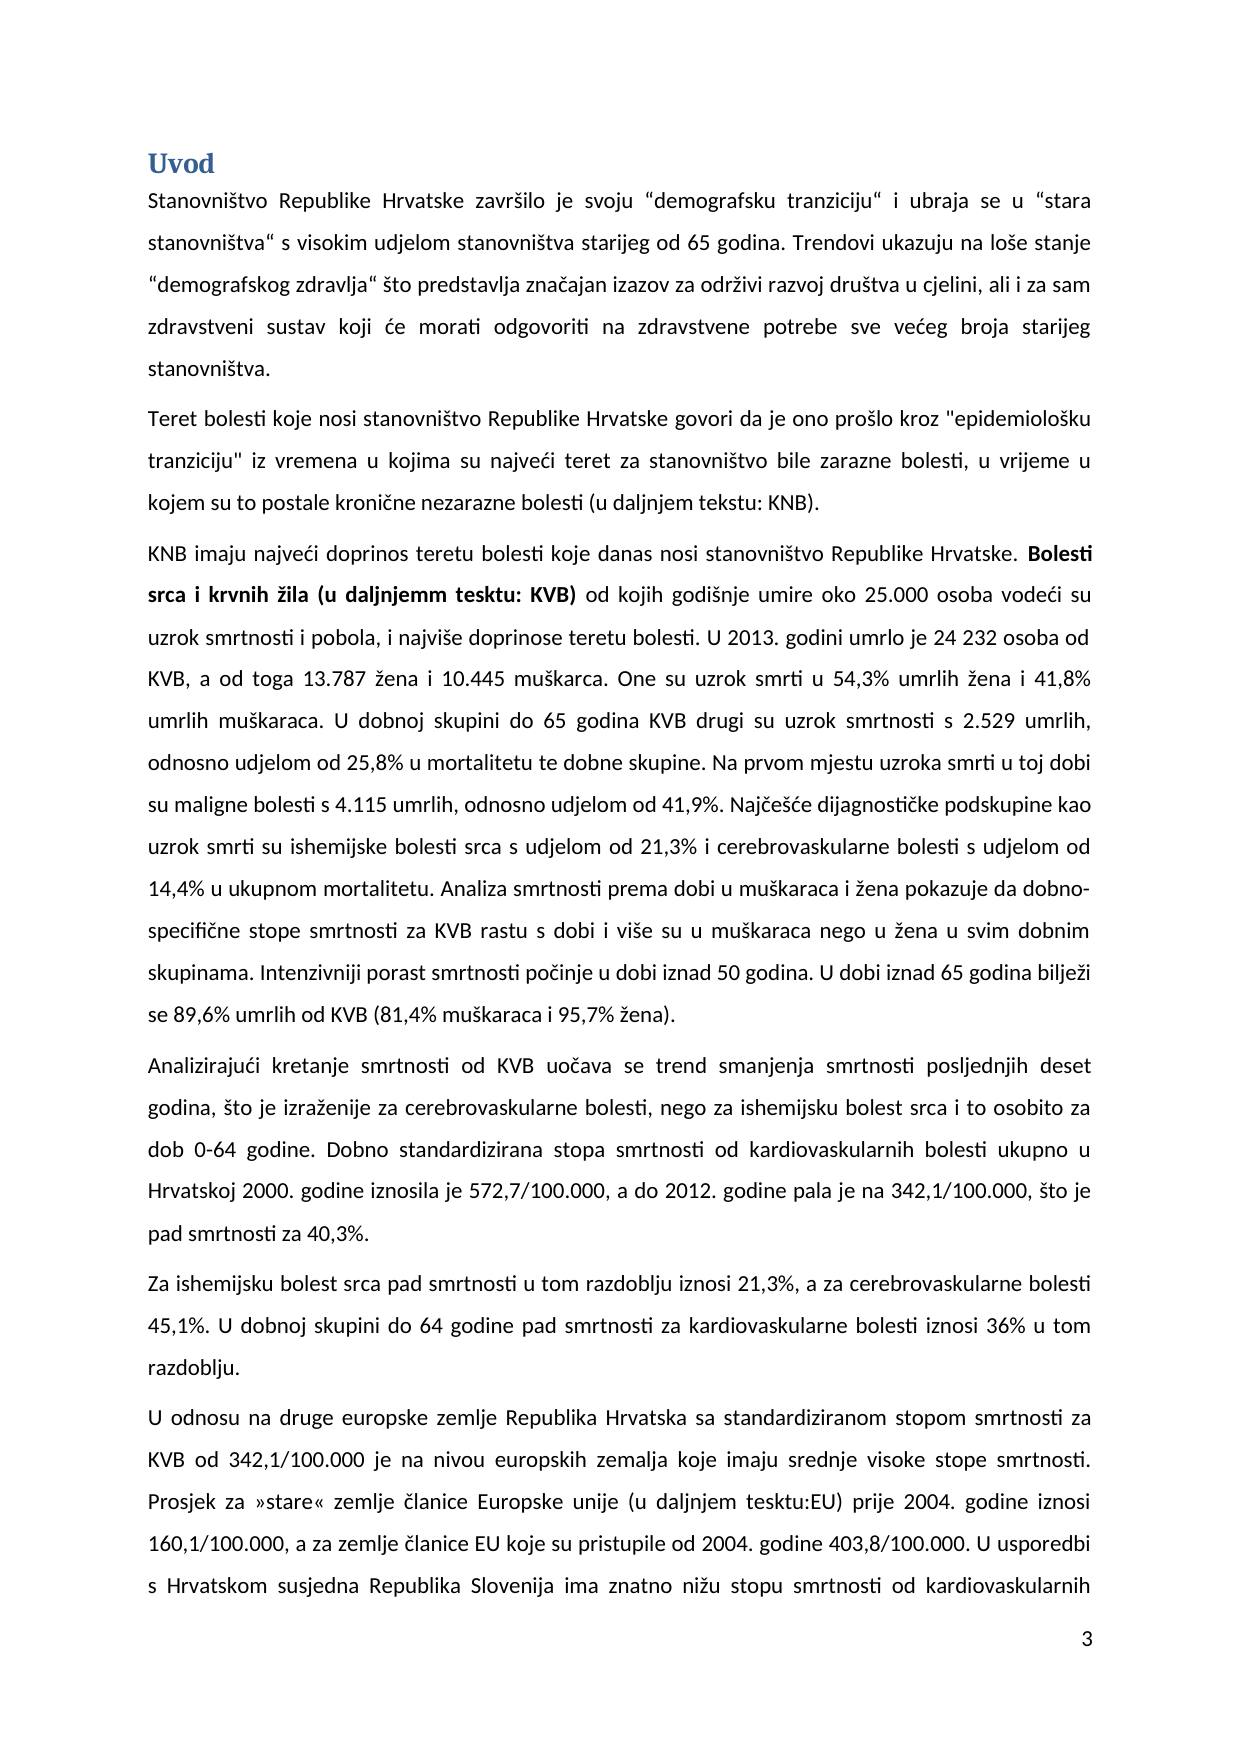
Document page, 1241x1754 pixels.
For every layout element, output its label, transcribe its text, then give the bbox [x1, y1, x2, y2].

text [148, 1403, 1093, 1599]
text KNB imaju najveći doprinos teretu bolesti koje danas nosi stanovništvo Republike Hrvatske. Bolesti srca i krvnih žila (u daljnjemm tesktu: KVB) od kojih godišnje umire oko 25.000 osoba vodeći su uzrok smrtnosti i pobola, i najviše doprinose teretu bolesti. U 2013. godini umrlo je 24 232 osoba od KVB, a od toga 13.787 žena i 10.445 muškarca. One su uzrok smrti u 54,3% umrlih žena i 41,8% umrlih muškaraca. U dobnoj skupini do 65 godina KVB drugi su uzrok smrtnosti s 2.529 umrlih, odnosno udjelom od 25,8% u mortalitetu te dobne skupine. Na prvom mjestu uzroka smrti u toj dobi su maligne bolesti s 4.115 umrlih, odnosno udjelom od 41,9%. Najčešće dijagnostičke podskupine kao uzrok smrti su ishemijske bolesti srca s udjelom od 21,3% i cerebrovaskularne bolesti s udjelom od 14,4% u ukupnom mortalitetu. Analiza smrtnosti prema dobi u muškaraca i žena pokazuje da dobno-specifične stope smrtnosti za KVB rastu s dobi i više su u muškaraca nego u žena u svim dobnim skupinama. Intenzivniji porast smrtnosti počinje u dobi iznad 50 godina. U dobi iznad 65 godina bilježi se 89,6% umrlih od KVB (81,4% muškaraca i 95,7% žena). [148, 539, 1093, 1028]
text Za ishemijsku bolest srca pad smrtnosti u tom razdoblju iznosi 21,3%, a za cerebrovaskularne bolesti 45,1%. U dobnoj skupini do 64 godine pad smrtnosti za kardiovaskularne bolesti iznosi 36% u tom razdoblju. [148, 1269, 1093, 1381]
text Teret bolesti koje nosi stanovništvo Republike Hrvatske govori da je ono prošlo kroz "epidemiološku tranziciju" iz vremena u kojima su najveći teret za stanovništvo bile zarazne bolesti, u vrijeme u kojem su to postale kronične nezarazne bolesti (u daljnjem tekstu: KNB). [148, 404, 1093, 516]
text Stanovništvo Republike Hrvatske završilo je svoju “demografsku tranziciju“ i ubraja se u “stara stanovništva“ s visokim udjelom stanovništva starijeg od 65 godina. Trendovi ukazuju na loše stanje “demografskog zdravlja“ što predstavlja značajan izazov za održivi razvoj društva u cjelini, ali i za sam zdravstveni sustav koji će morati odgovoriti na zdravstvene potrebe sve većeg broja starijeg stanovništva. [148, 186, 1093, 382]
subtitle Uvod [148, 148, 1093, 181]
text Analizirajući kretanje smrtnosti od KVB uočava se trend smanjenja smrtnosti posljednjih deset godina, što je izraženije za cerebrovaskularne bolesti, nego za ishemijsku bolest srca i to osobito za dob 0-64 godine. Dobno standardizirana stopa smrtnosti od kardiovaskularnih bolesti ukupno u Hrvatskoj 2000. godine iznosila je 572,7/100.000, a do 2012. godine pala je na 342,1/100.000, što je pad smrtnosti za 40,3%. [148, 1051, 1093, 1247]
